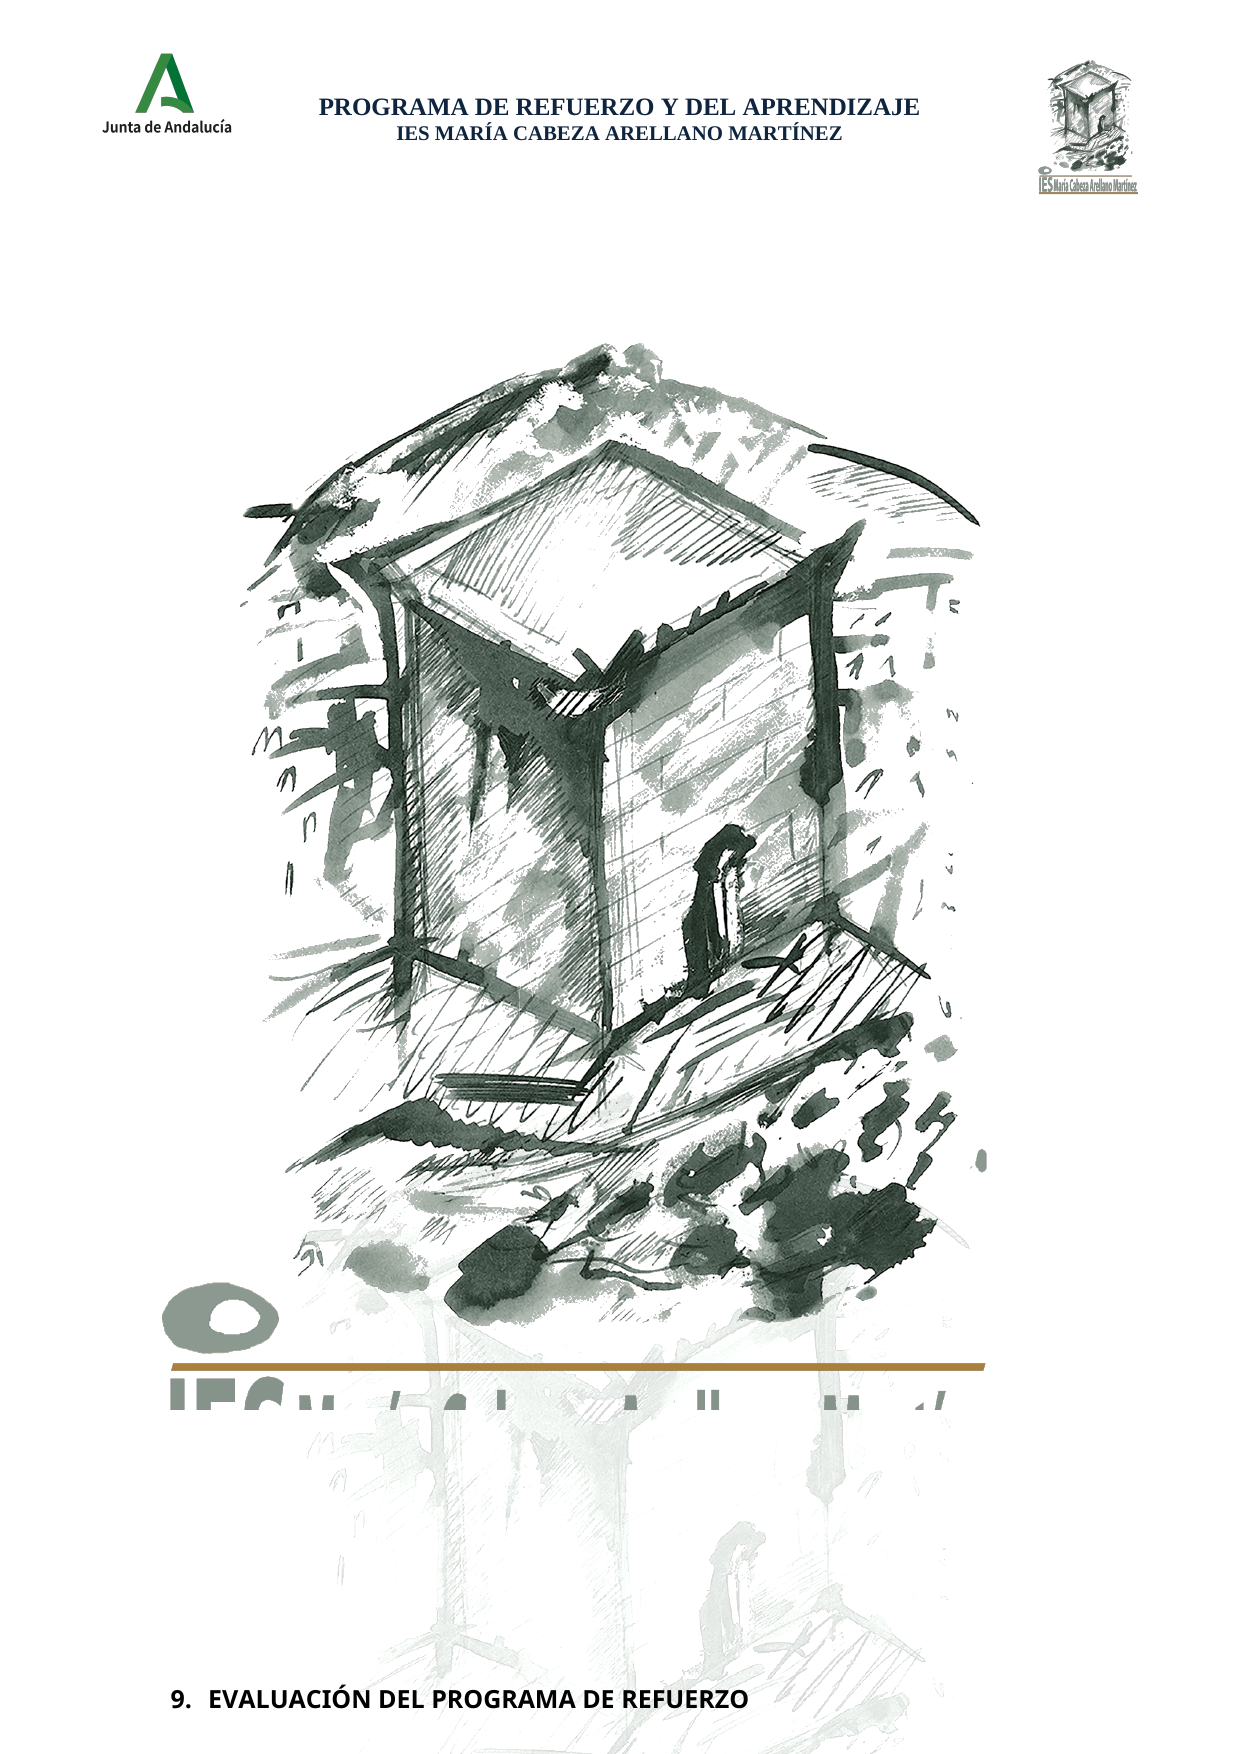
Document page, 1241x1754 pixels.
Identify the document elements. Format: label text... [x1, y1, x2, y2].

picture [91, 47, 243, 139]
list EVALUACIÓN DEL PROGRAMA DE REFUERZO [170, 1682, 1151, 1716]
picture [132, 44, 1146, 1410]
